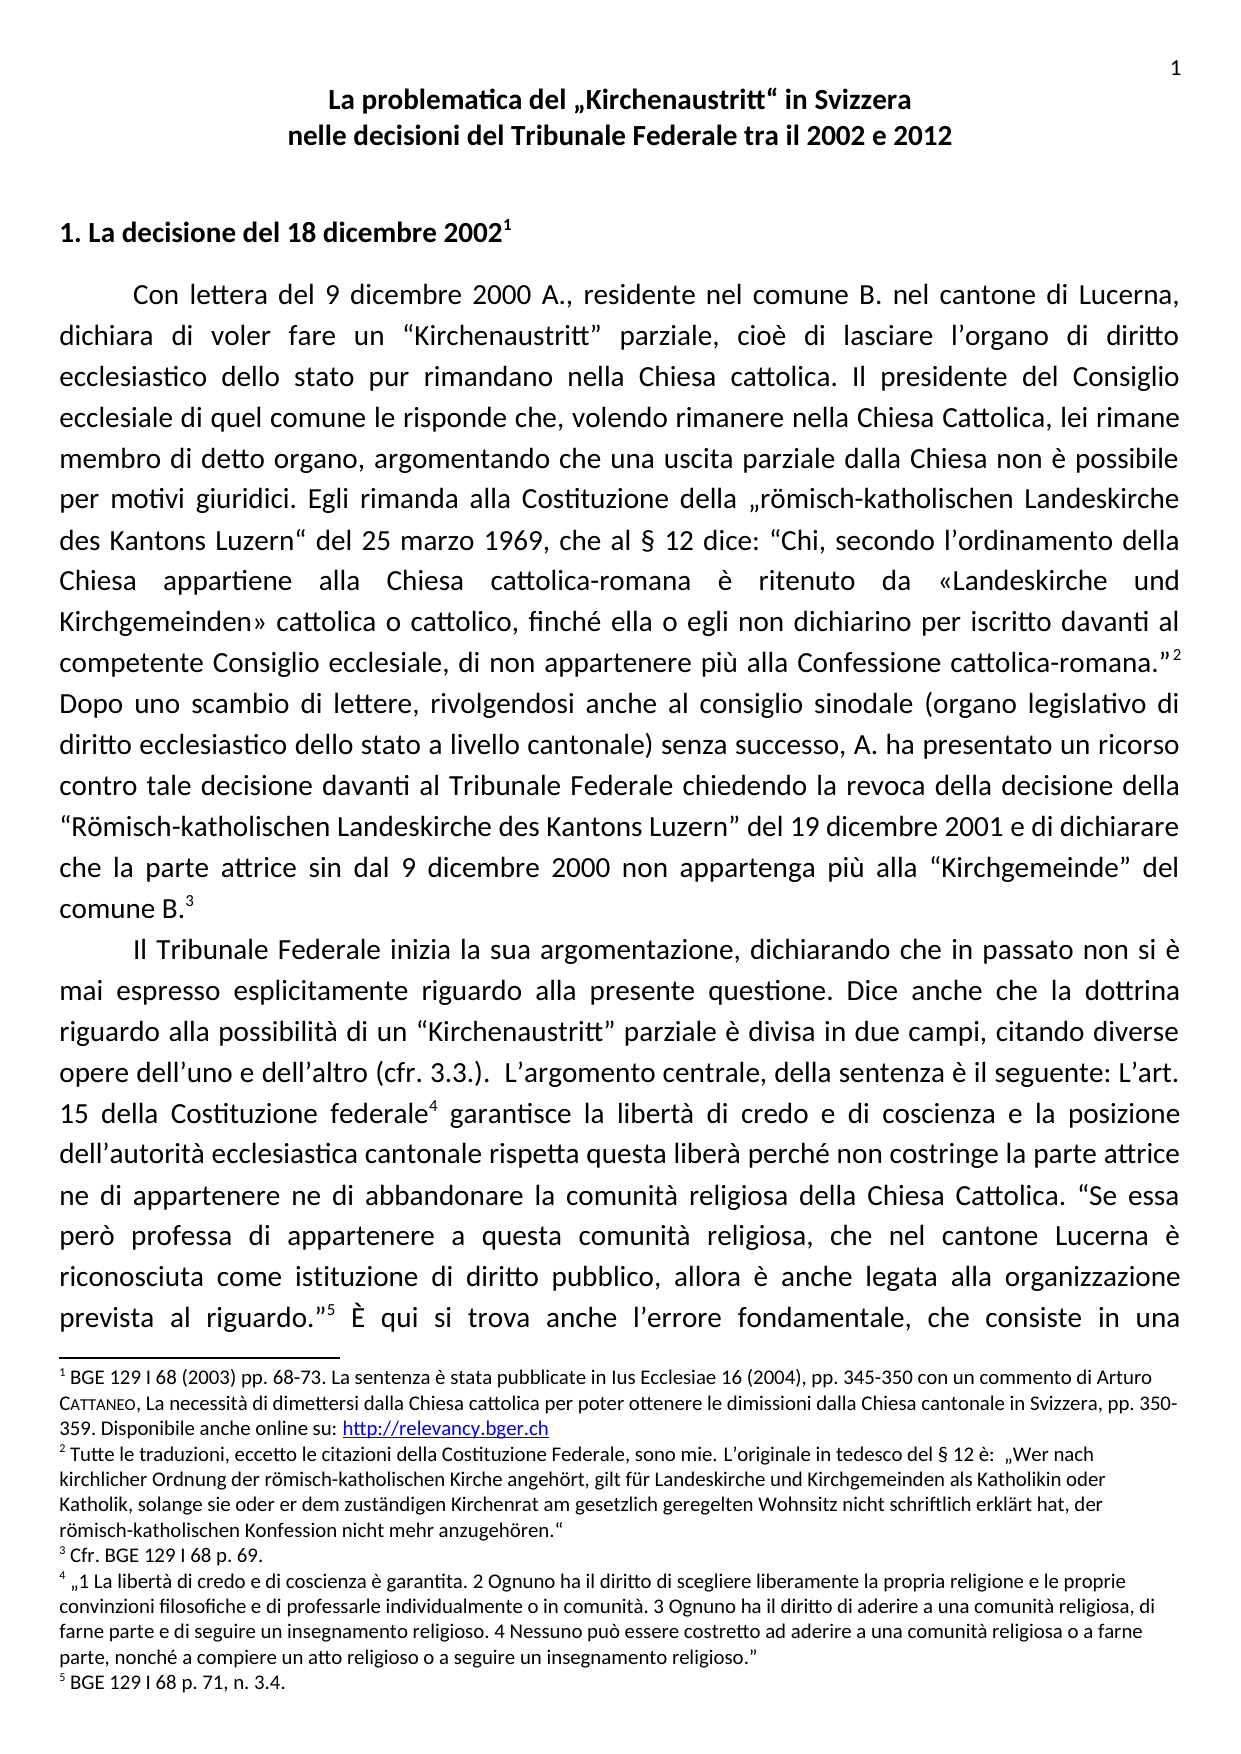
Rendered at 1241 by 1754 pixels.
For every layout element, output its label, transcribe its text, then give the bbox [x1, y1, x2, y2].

text 1. La decisione del 18 dicembre 2002 [59, 214, 1181, 250]
text nelle decisioni del Tribunale Federale tra il 2002 e 2012 [59, 117, 1181, 152]
text Con lettera del 9 dicembre 2000 A., residente nel comune B. nel cantone di Lucerna, dichiara di voler fare un “Kirchenaustritt” parziale, cioè di lasciare l’organo di diritto ecclesiastico dello stato pur rimandano nella Chiesa cattolica. Il presidente del Consiglio ecclesiale di quel comune le risponde che, volendo rimanere nella Chiesa Cattolica, lei rimane membro di detto organo, argomentando che una uscita parziale dalla Chiesa non è possibile per motivi giuridici. Egli rimanda alla Costituzione della „römisch-katholischen Landeskirche des Kantons Luzern“ del 25 marzo 1969, che al § 12 dice: “Chi, secondo l’ordinamento della Chiesa appartiene alla Chiesa cattolica-romana è ritenuto da «Landeskirche und Kirchgemeinden» cattolica o cattolico, finché ella o egli non dichiarino per iscritto davanti al competente Consiglio ecclesiale, di non appartenere più alla Confessione cattolica-romana.” Dopo uno scambio di lettere, rivolgendosi anche al consiglio sinodale (organo legislativo di diritto ecclesiastico dello stato a livello cantonale) senza successo, A. ha presentato un ricorso contro tale decisione davanti al Tribunale Federale chiedendo la revoca della decisione della “Römisch-katholischen Landeskirche des Kantons Luzern” del 19 dicembre 2001 e di dichiarare che la parte attrice sin dal 9 dicembre 2000 non appartenga più alla “Kirchgemeinde” del comune B. [59, 276, 1181, 926]
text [59, 931, 1181, 1335]
text La problematica del „Kirchenaustritt“ in Svizzera [59, 81, 1181, 117]
